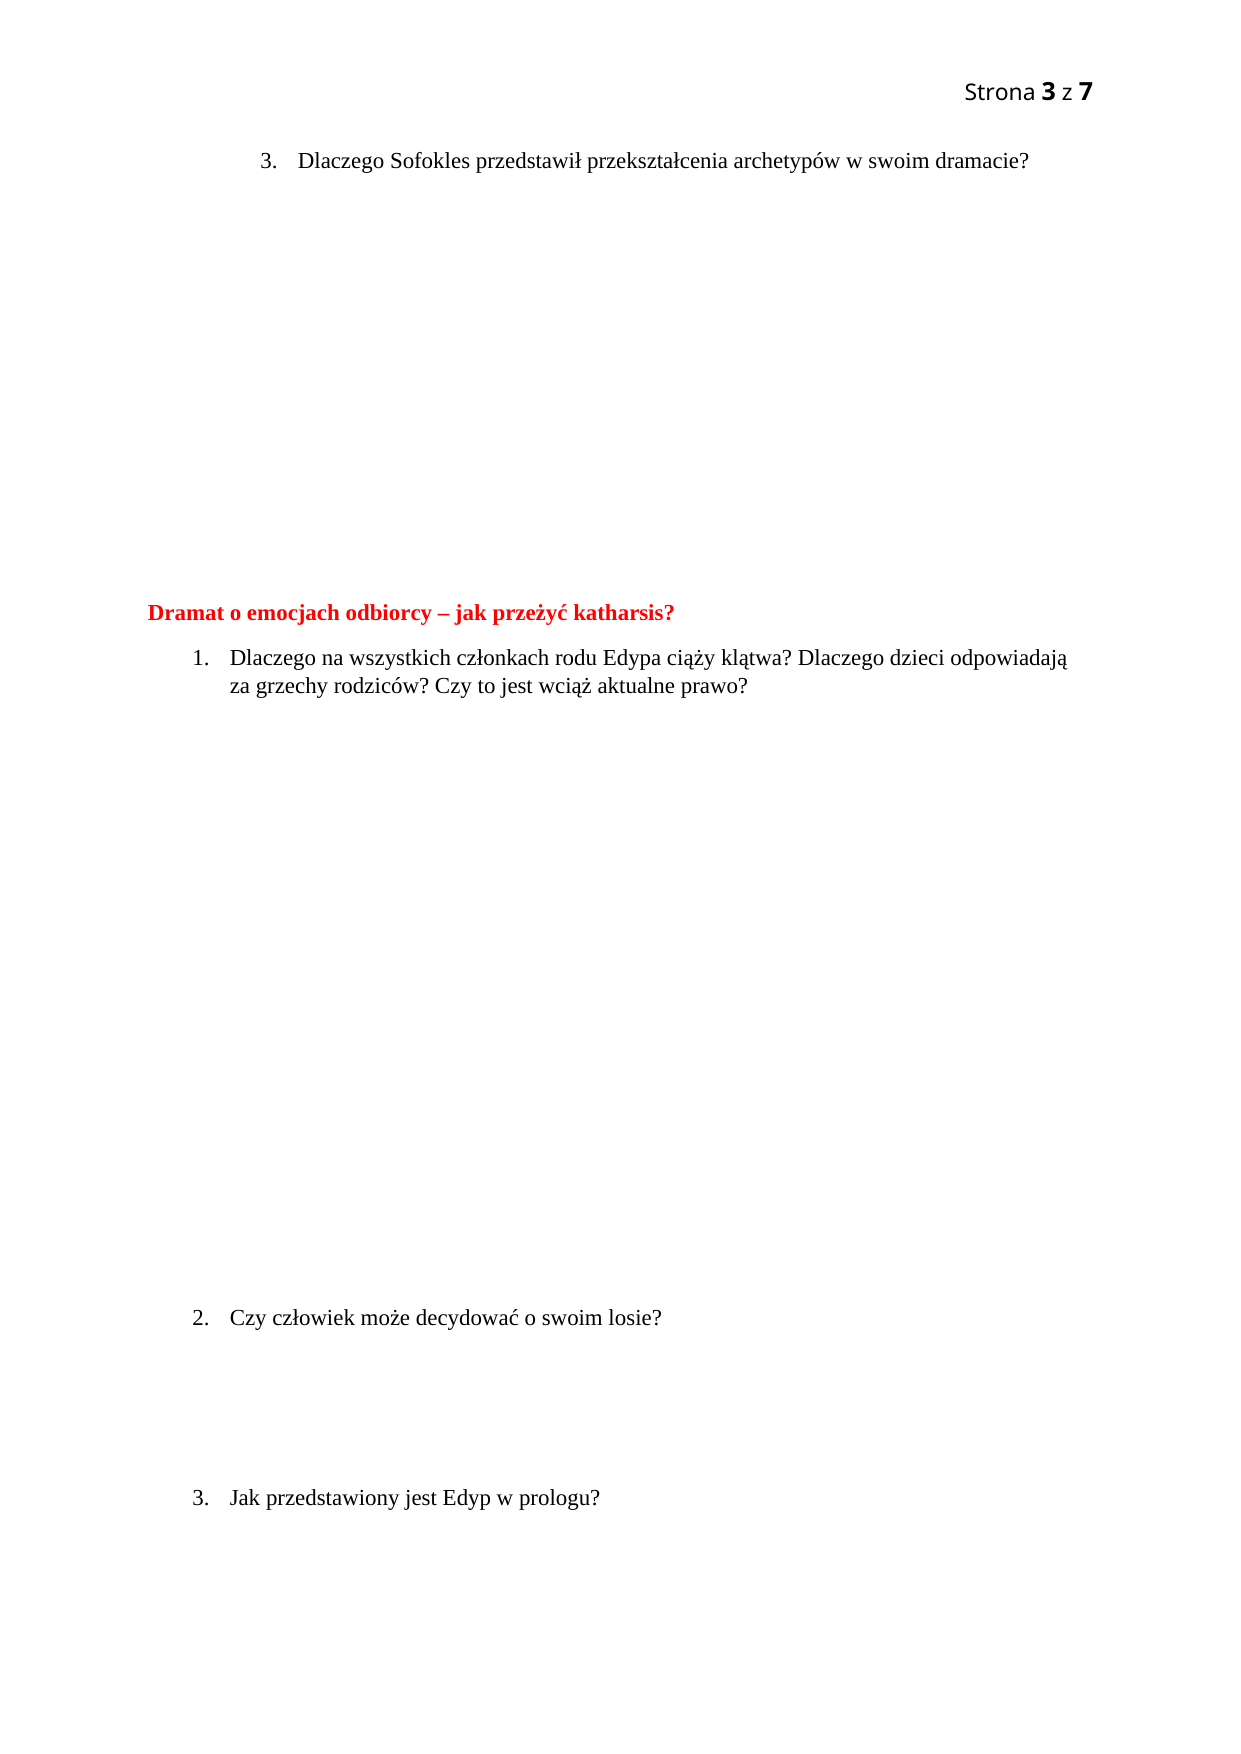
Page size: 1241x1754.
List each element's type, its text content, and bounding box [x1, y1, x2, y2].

list Czy człowiek może decydować o swoim losie? [192, 1304, 1093, 1330]
list Dlaczego Sofokles przedstawił przekształcenia archetypów w swoim dramacie? [260, 148, 1093, 174]
list Dlaczego na wszystkich członkach rodu Edypa ciąży klątwa? Dlaczego dzieci odpowiadają za grzechy rodziców? Czy to jest wciąż aktualne prawo? [192, 644, 1093, 698]
text Dramat o emocjach odbiorcy – jak przeżyć katharsis? [148, 599, 1093, 625]
list Jak przedstawiony jest Edyp w prologu? [192, 1484, 1093, 1510]
